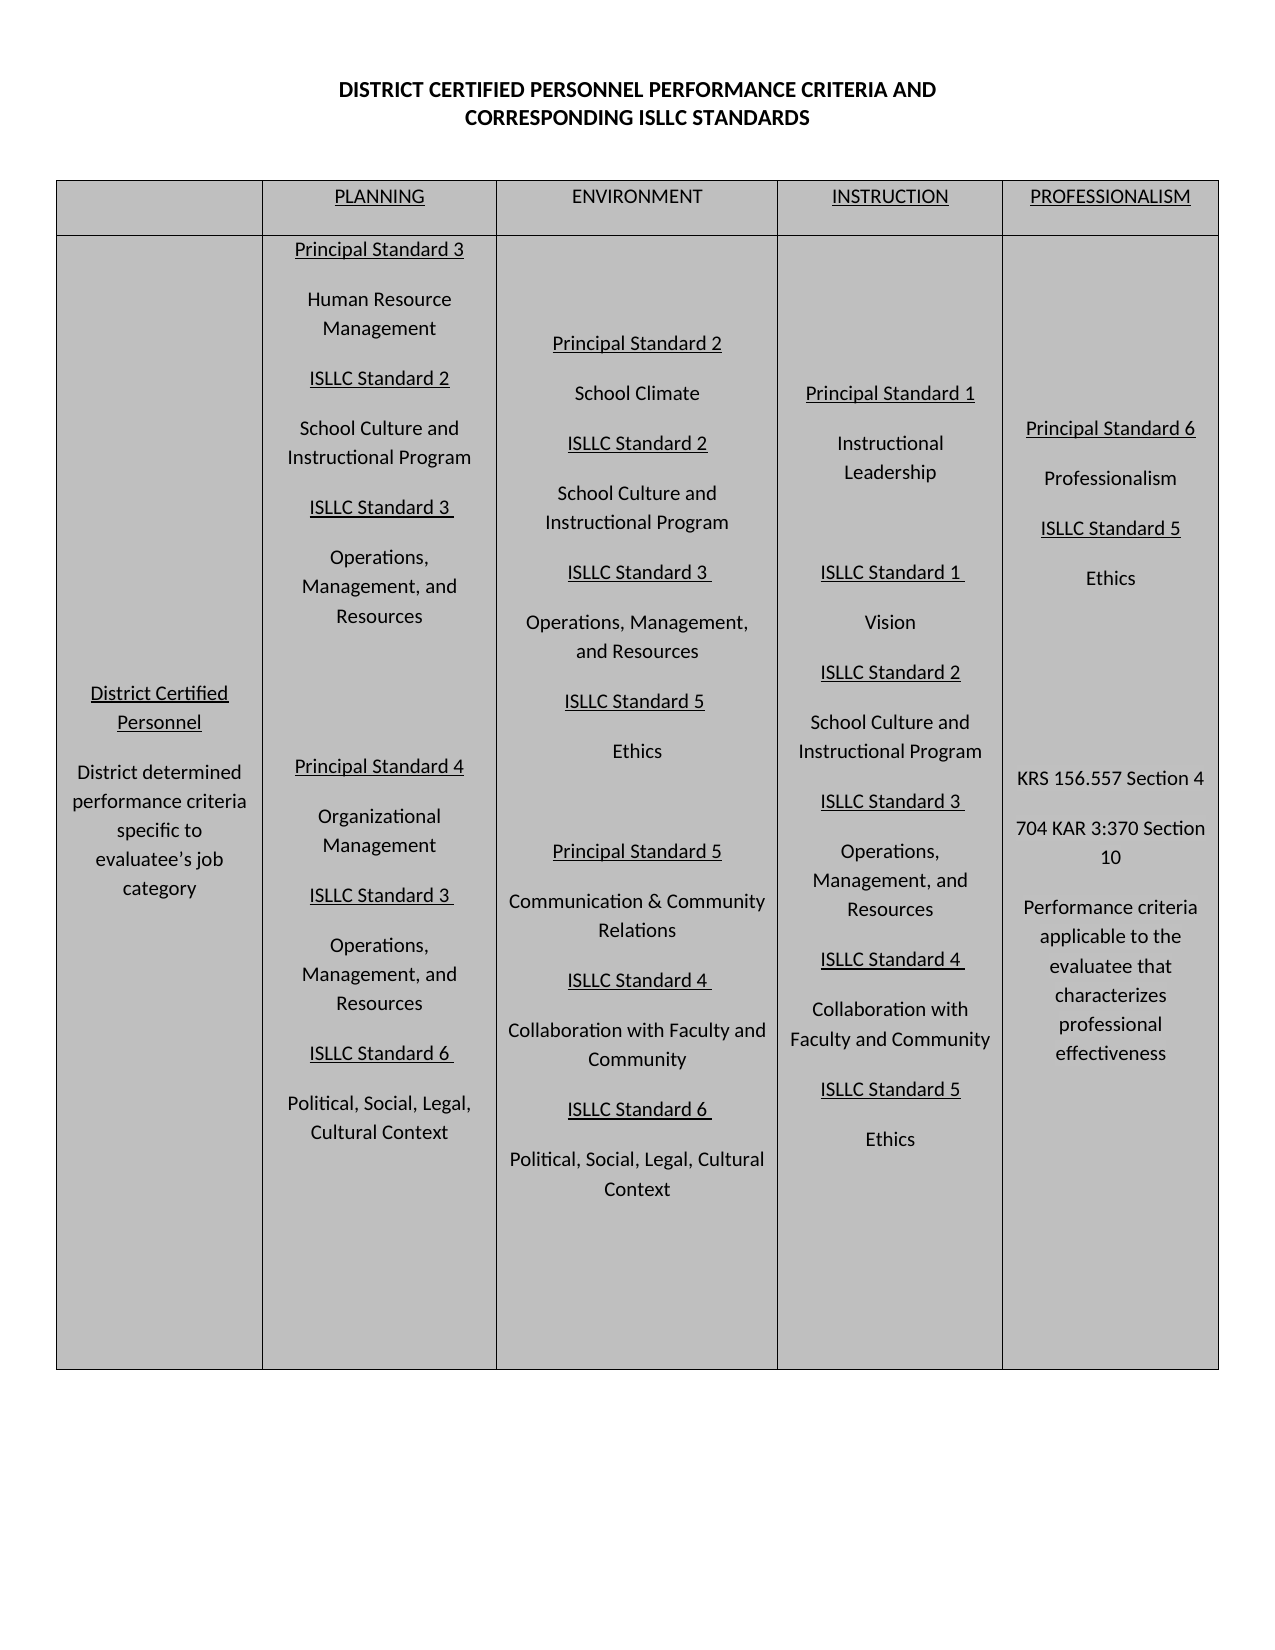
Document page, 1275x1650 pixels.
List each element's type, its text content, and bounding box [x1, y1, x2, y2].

table_cell Principal Standard 1 Instructional Leadership ISLLC Standard 1 Vision ISLLC Standard 2 School Culture and Instructional Program ISLLC Standard 3 Operations, Management, and Resources ISLLC Standard 4 Collaboration with Faculty and Community ISLLC Standard 5 Ethics [778, 236, 1002, 1369]
table_header ENVIRONMENT [497, 181, 777, 235]
table_cell Principal Standard 6 Professionalism ISLLC Standard 5 Ethics KRS 156.557 Section 4 704 KAR 3:370 Section 10 Performance criteria applicable to the evaluatee that characterizes professional effectiveness [1003, 236, 1218, 1369]
table_cell District Certified Personnel District determined performance criteria specific to evaluatee’s job category [57, 236, 262, 1369]
table_header INSTRUCTION [778, 181, 1002, 235]
table_cell Principal Standard 2 School Climate ISLLC Standard 2 School Culture and Instructional Program ISLLC Standard 3 Operations, Management, and Resources ISLLC Standard 5 Ethics Principal Standard 5 Communication & Community Relations ISLLC Standard 4 Collaboration with Faculty and Community ISLLC Standard 6 Political, Social, Legal, Cultural Context [497, 236, 777, 1369]
table_header PLANNING [263, 181, 496, 235]
table_header [57, 181, 262, 235]
table_header PROFESSIONALISM [1003, 181, 1218, 235]
text DISTRICT CERTIFIED PERSONNEL PERFORMANCE CRITERIA AND CORRESPONDING ISLLC STANDARDS [75, 75, 1200, 131]
table_cell Principal Standard 3 Human Resource Management ISLLC Standard 2 School Culture and Instructional Program ISLLC Standard 3 Operations, Management, and Resources Principal Standard 4 Organizational Management ISLLC Standard 3 Operations, Management, and Resources ISLLC Standard 6 Political, Social, Legal, Cultural Context [263, 236, 496, 1369]
